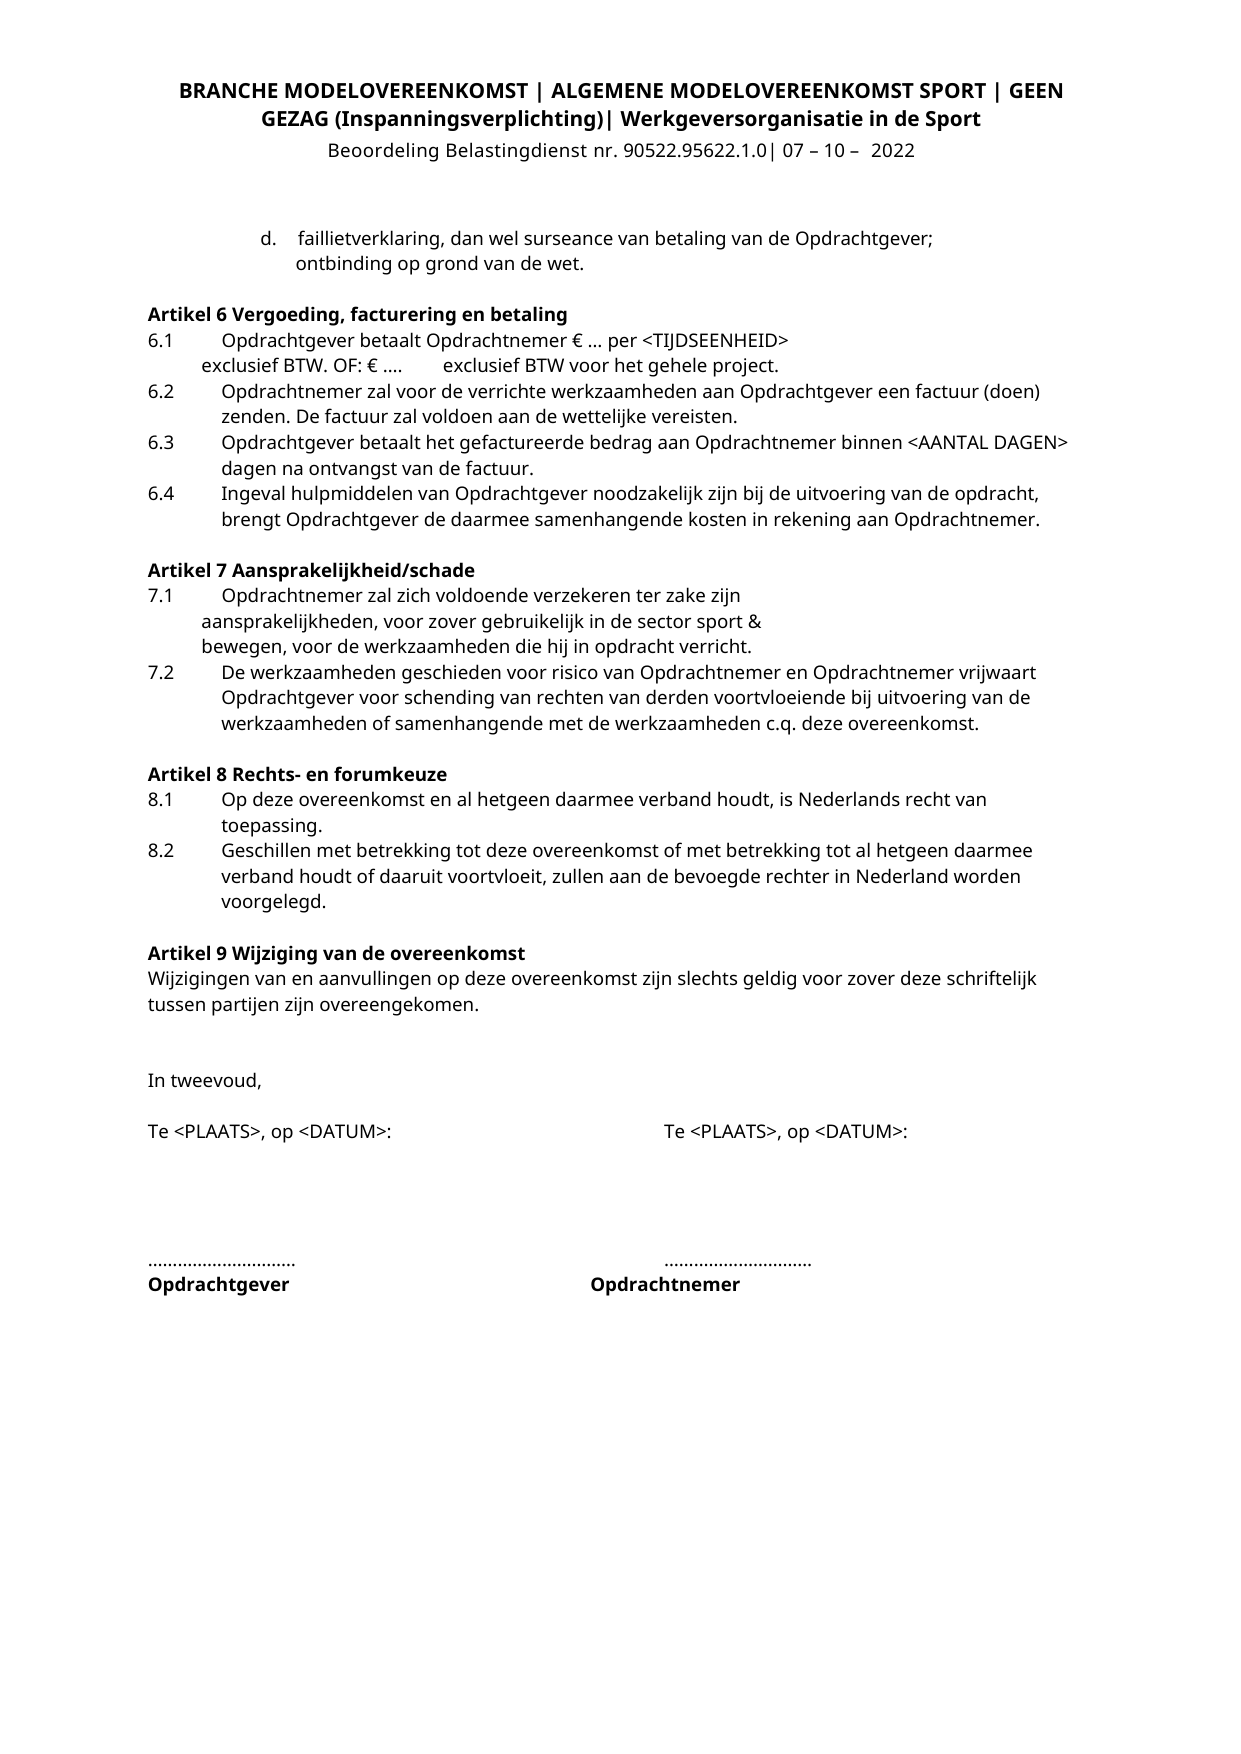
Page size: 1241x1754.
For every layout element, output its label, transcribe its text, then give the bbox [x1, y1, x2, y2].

text 6.4 Ingeval hulpmiddelen van Opdrachtgever noodzakelijk zijn bij de uitvoering van de opdracht, brengt Opdrachtgever de daarmee samenhangende kosten in rekening aan Opdrachtnemer. [148, 480, 1093, 531]
text Wijzigingen van en aanvullingen op deze overeenkomst zijn slechts geldig voor zover deze schriftelijk tussen partijen zijn overeengekomen. [148, 965, 1093, 1016]
text Artikel 7 Aansprakelijkheid/schade 7.1 Opdrachtnemer zal zich voldoende verzekeren ter zake zijn aansprakelijkheden, voor zover gebruikelijk in de sector sport & bewegen, voor de werkzaamheden die hij in opdracht verricht. [148, 557, 1093, 659]
text Artikel 6 Vergoeding, facturering en betaling [148, 302, 1093, 327]
text Artikel 8 Rechts- en forumkeuze [148, 761, 1093, 787]
text 8.1 Op deze overeenkomst en al hetgeen daarmee verband houdt, is Nederlands recht van toepassing. [148, 787, 1093, 838]
list faillietverklaring, dan wel surseance van betaling van de Opdrachtgever; [260, 226, 1093, 251]
text 6.2 Opdrachtnemer zal voor de verrichte werkzaamheden aan Opdrachtgever een factuur (doen) zenden. De factuur zal voldoen aan de wettelijke vereisten. [148, 378, 1093, 429]
text ………………………… ………………………… [148, 1246, 1093, 1272]
text Te <PLAATS>, op <DATUM>: Te <PLAATS>, op <DATUM>: [148, 1118, 1093, 1144]
text 6.3 Opdrachtgever betaalt het gefactureerde bedrag aan Opdrachtnemer binnen <AANTAL DAGEN> dagen na ontvangst van de factuur. [148, 429, 1093, 480]
text 6.1 Opdrachtgever betaalt Opdrachtnemer € … per <TIJDSEENHEID> exclusief BTW. OF: € …. exclusief BTW voor het gehele project. [148, 327, 1093, 378]
text ontbinding op grond van de wet. [148, 251, 1093, 276]
text In tweevoud, [148, 1067, 1093, 1093]
text Artikel 9 Wijziging van de overeenkomst [148, 940, 1093, 965]
text 8.2 Geschillen met betrekking tot deze overeenkomst of met betrekking tot al hetgeen daarmee verband houdt of daaruit voortvloeit, zullen aan de bevoegde rechter in Nederland worden voorgelegd. [148, 838, 1093, 914]
text Opdrachtgever Opdrachtnemer [148, 1272, 1093, 1297]
text 7.2 De werkzaamheden geschieden voor risico van Opdrachtnemer en Opdrachtnemer vrijwaart Opdrachtgever voor schending van rechten van derden voortvloeiende bij uitvoering van de werkzaamheden of samenhangende met de werkzaamheden c.q. deze overeenkomst. [148, 659, 1093, 736]
